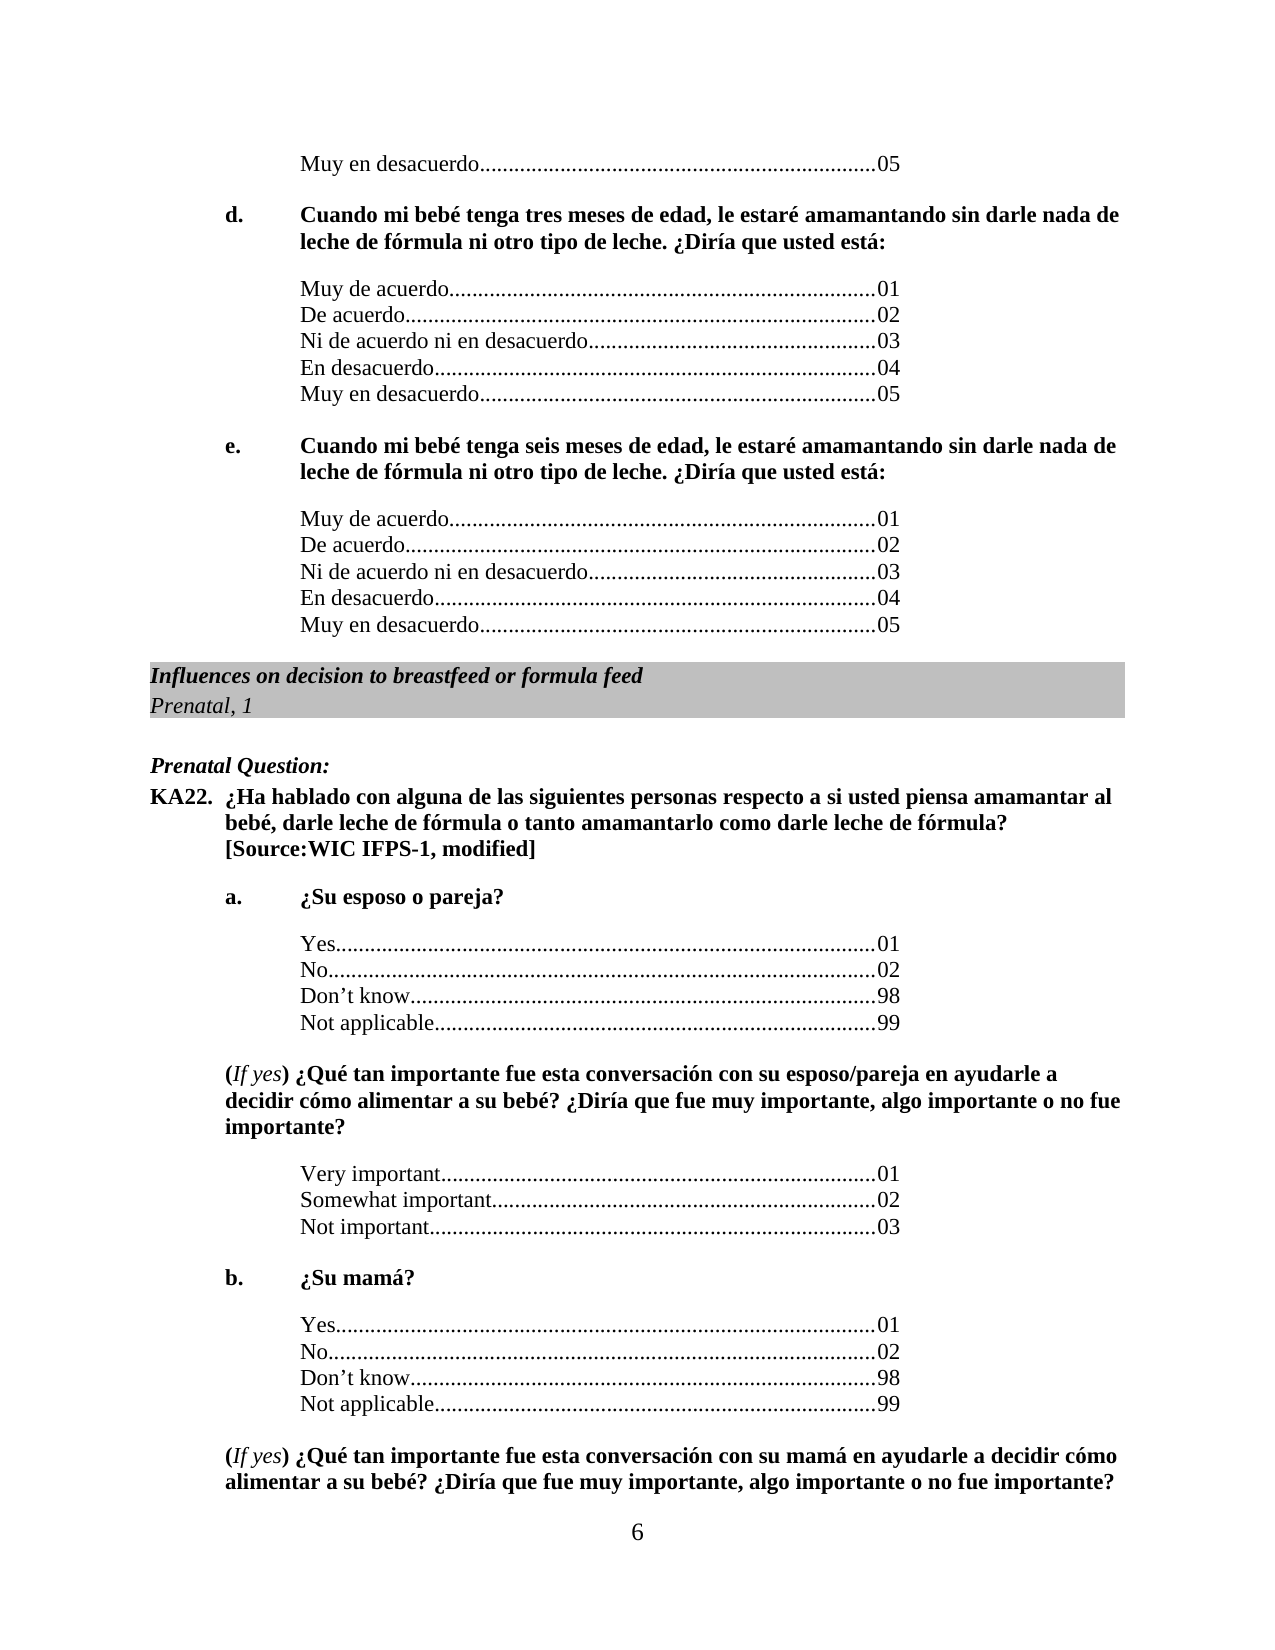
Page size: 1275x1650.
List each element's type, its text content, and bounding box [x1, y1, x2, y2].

text Somewhat important 02 [225, 1187, 1125, 1213]
text No 02 [225, 1338, 1125, 1364]
text d. Cuando mi bebé tenga tres meses de edad, le estaré amamantando sin darle nada de leche de fórmula ni otro tipo de leche. ¿Diría que usted está: [150, 201, 1125, 254]
text Not applicable 99 [225, 1391, 1125, 1417]
text Muy de acuerdo 01 [225, 275, 1125, 301]
text Not important 03 [225, 1213, 1125, 1239]
text (If yes) ¿Qué tan importante fue esta conversación con su esposo/pareja en ayudarle a decidir cómo alimentar a su bebé? ¿Diría que fue muy importante, algo importante o no fue importante? [150, 1060, 1125, 1139]
text a. ¿Su esposo o pareja? [150, 883, 1125, 909]
text Yes 01 [225, 1311, 1125, 1338]
text b. ¿Su mamá? [150, 1264, 1125, 1291]
text (If yes) ¿Qué tan importante fue esta conversación con su mamá en ayudarle a decidir cómo alimentar a su bebé? ¿Diría que fue muy importante, algo importante o no fue importante? [150, 1442, 1125, 1494]
text No 02 [225, 956, 1125, 983]
text Don’t know 98 [225, 1364, 1125, 1391]
text Don’t know 98 [225, 983, 1125, 1009]
text Not applicable 99 [225, 1009, 1125, 1035]
text Muy de acuerdo 01 [225, 505, 1125, 532]
text e. Cuando mi bebé tenga seis meses de edad, le estaré amamantando sin darle nada de leche de fórmula ni otro tipo de leche. ¿Diría que usted está: [150, 432, 1125, 484]
text Influences on decision to breastfeed or formula feed [150, 662, 1125, 688]
text En desacuerdo 04 [225, 584, 1125, 611]
text De acuerdo 02 [225, 301, 1125, 328]
text Muy en desacuerdo 05 [225, 150, 1125, 176]
text Muy en desacuerdo 05 [225, 611, 1125, 637]
text En desacuerdo 04 [225, 354, 1125, 380]
text Muy en desacuerdo 05 [225, 380, 1125, 407]
text Prenatal, 1 [150, 692, 1125, 718]
text Very important 01 [225, 1160, 1125, 1187]
text Prenatal Question: [150, 753, 1125, 779]
text KA22. ¿Ha hablado con alguna de las siguientes personas respecto a si usted piensa amamantar al bebé, darle leche de fórmula o tanto amamantarlo como darle leche de fórmula? [Source:WIC IFPS-1, modified] [150, 783, 1125, 862]
text De acuerdo 02 [225, 532, 1125, 558]
text Ni de acuerdo ni en desacuerdo 03 [225, 328, 1125, 354]
text Yes 01 [225, 930, 1125, 956]
text Ni de acuerdo ni en desacuerdo 03 [225, 558, 1125, 584]
